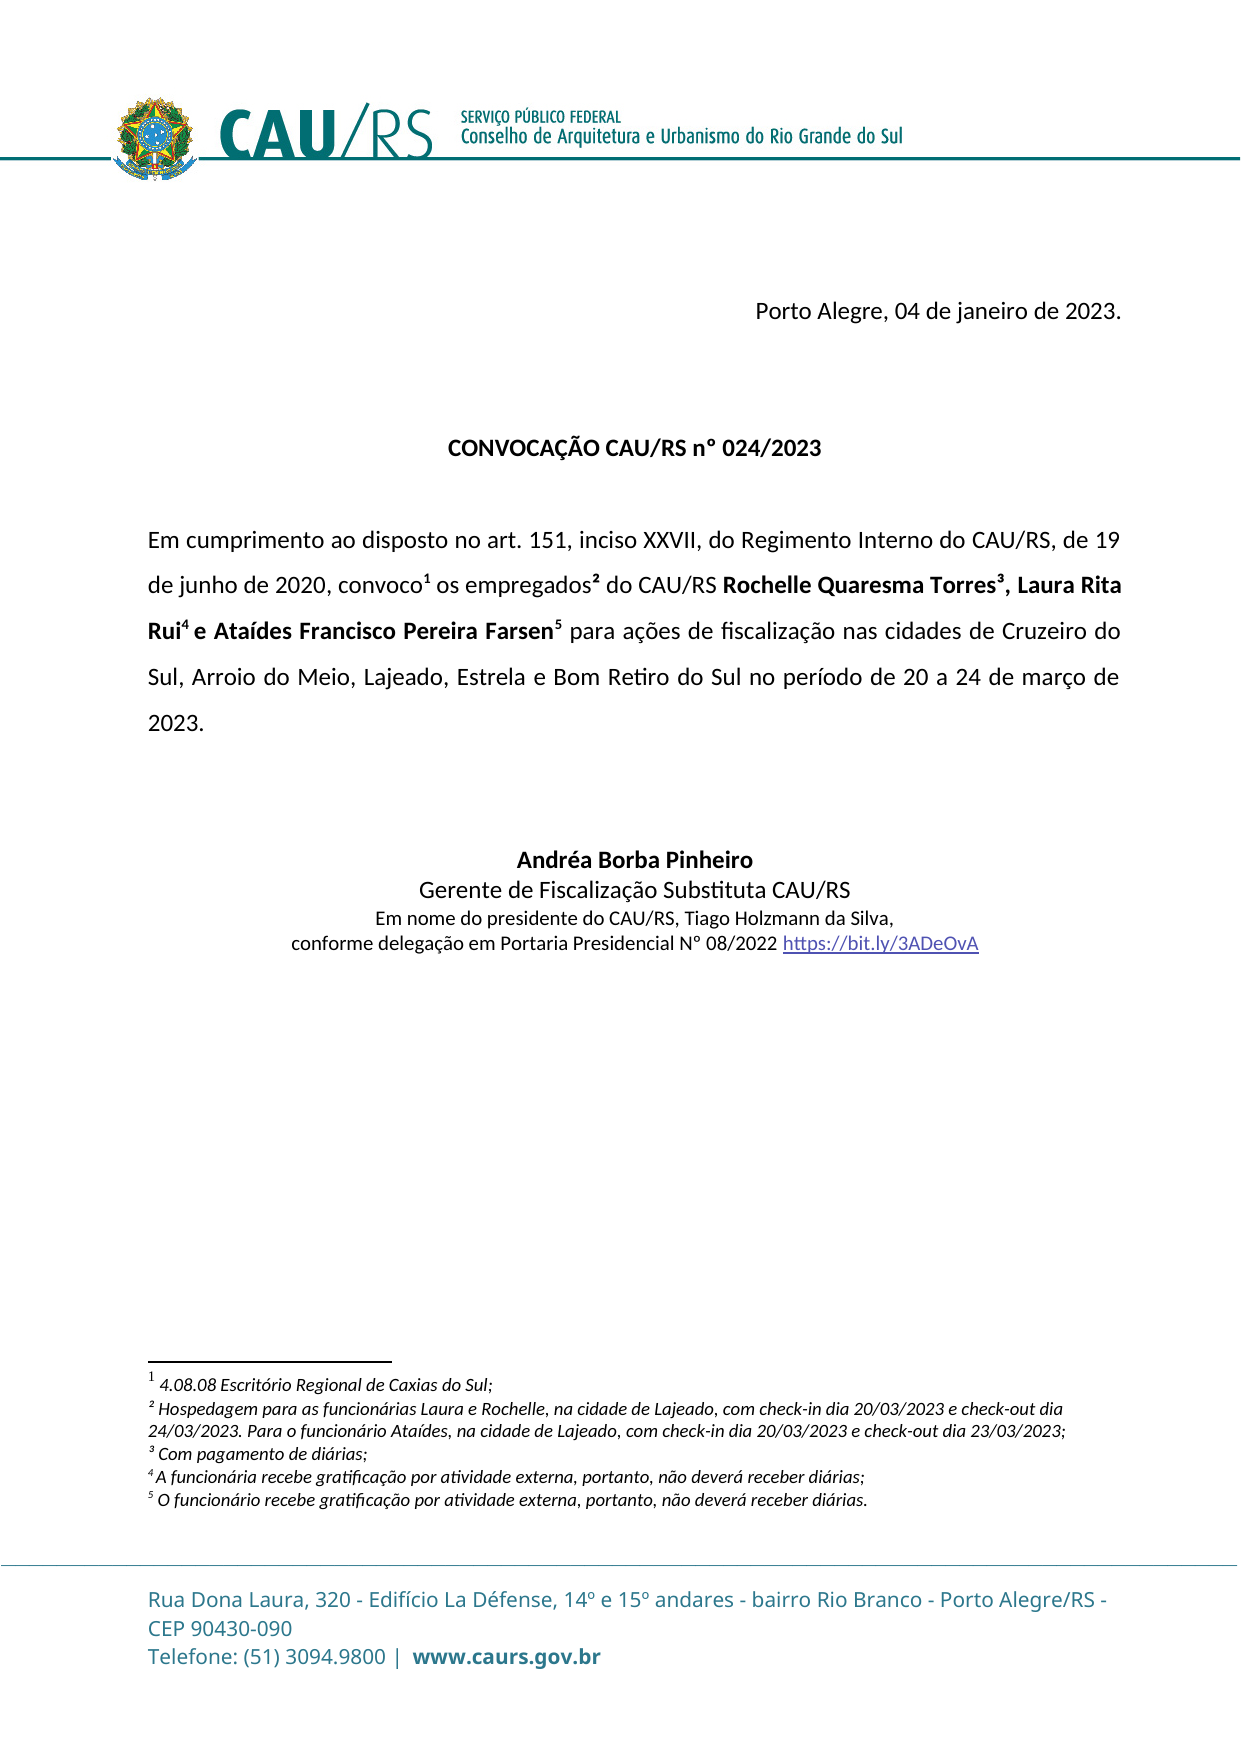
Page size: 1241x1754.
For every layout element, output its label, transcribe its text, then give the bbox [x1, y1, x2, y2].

text Andréa Borba Pinheiro [148, 844, 1122, 874]
text Em cumprimento ao disposto no art. 151, inciso XXVII, do Regimento Interno do CAU/RS, de 19 de junho de 2020, convoco os empregados² do CAU/RS Rochelle Quaresma Torres³, Laura Rita Rui4 e Ataídes Francisco Pereira Farsen5 para ações de fiscalização nas cidades de Cruzeiro do Sul, Arroio do Meio, Lajeado, Estrela e Bom Retiro do Sul no período de 20 a 24 de março de 2023. [148, 524, 1122, 737]
text conforme delegação em Portaria Presidencial Nº 08/2022 https://bit.ly/3ADeOvA [148, 931, 1122, 956]
picture [0, 31, 1241, 191]
text Em nome do presidente do CAU/RS, Tiago Holzmann da Silva, [148, 905, 1122, 931]
text Porto Alegre, 04 de janeiro de 2023. [148, 295, 1122, 326]
text CONVOCAÇÃO CAU/RS nº 024/2023 [148, 432, 1122, 463]
text Gerente de Fiscalização Substituta CAU/RS [148, 874, 1122, 905]
